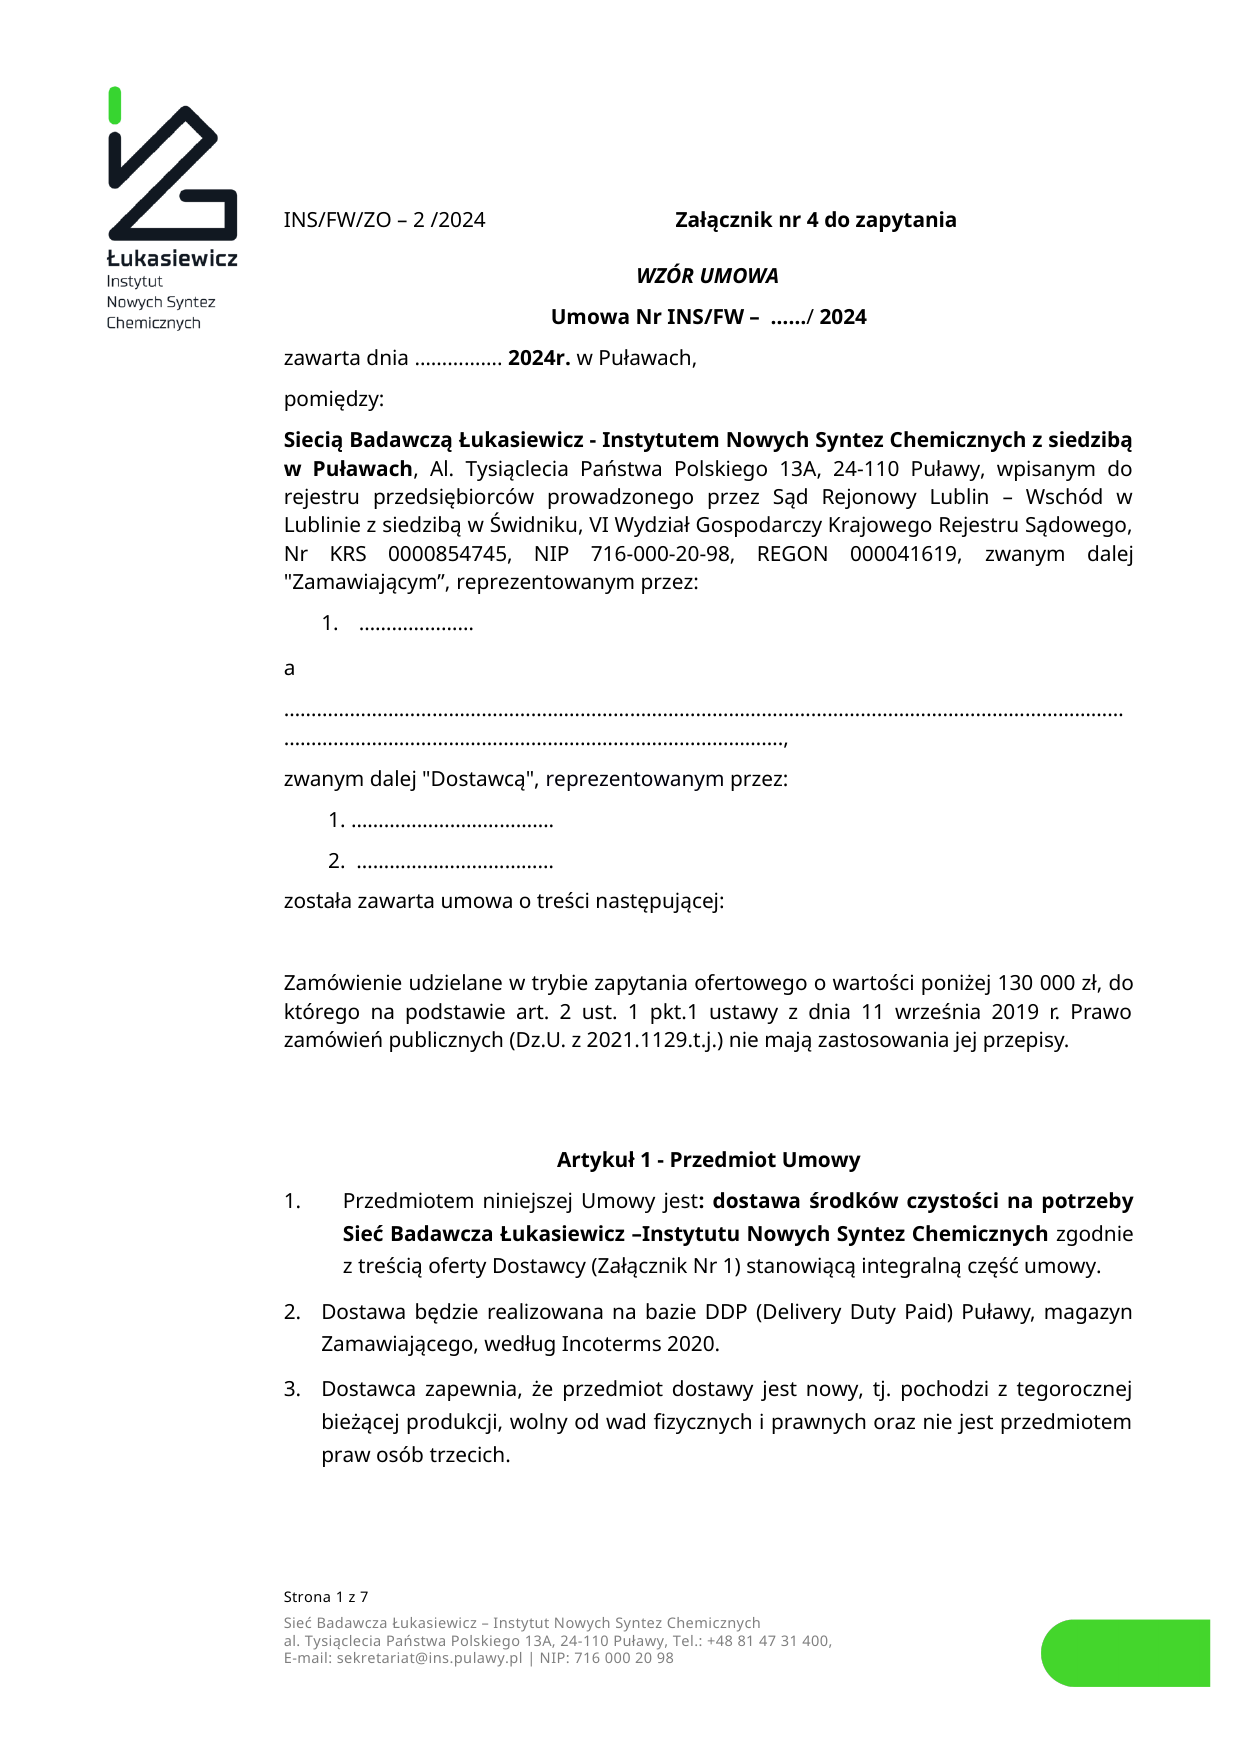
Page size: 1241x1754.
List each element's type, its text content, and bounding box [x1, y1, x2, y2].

text INS/FW/ZO – 2 /2024 Załącznik nr 4 do zapytania [283, 204, 1134, 233]
text 1. ………………………………. [283, 805, 1134, 833]
text Siecią Badawczą Łukasiewicz - Instytutem Nowych Syntez Chemicznych z siedzibą w Puławach, Al. Tysiąclecia Państwa Polskiego 13A, 24-110 Puławy, wpisanym do rejestru przedsiębiorców prowadzonego przez Sąd Rejonowy Lublin – Wschód w Lublinie z siedzibą w Świdniku, VI Wydział Gospodarczy Krajowego Rejestru Sądowego, Nr KRS 0000854745, NIP 716-000-20-98, REGON 000041619, zwanym dalej "Zamawiającym”, reprezentowanym przez: [283, 425, 1134, 596]
list Dostawa będzie realizowana na bazie DDP (Delivery Duty Paid) Puławy, magazyn Zamawiającego, według Incoterms 2020. [283, 1297, 1134, 1358]
picture [1037, 1615, 1240, 1754]
list Dostawca zapewnia, że przedmiot dostawy jest nowy, tj. pochodzi z tegorocznej bieżącej produkcji, wolny od wad fizycznych i prawnych oraz nie jest przedmiotem praw osób trzecich. [283, 1374, 1134, 1468]
text Zamówienie udzielane w trybie zapytania ofertowego o wartości poniżej 130 000 zł, do którego na podstawie art. 2 ust. 1 pkt.1 ustawy z dnia 11 września 2019 r. Prawo zamówień publicznych (Dz.U. z 2021.1129.t.j.) nie mają zastosowania jej przepisy. [283, 968, 1134, 1054]
text Umowa Nr INS/FW – ……/ 2024 [283, 302, 1134, 331]
text WZÓR UMOWA [283, 262, 1134, 290]
text ………………………………………………………………………………………………………………………………………………………………………………………………………………………., [283, 694, 1134, 751]
text zawarta dnia ……………. 2024r. w Puławach, [283, 343, 1134, 372]
text zwanym dalej "Dostawcą", reprezentowanym przez: [283, 764, 1134, 792]
text a [283, 653, 1134, 682]
text 2. ……………………………… [283, 846, 1134, 874]
text pomiędzy: [283, 384, 1134, 413]
list Przedmiotem niniejszej Umowy jest: dostawa środków czystości na potrzeby Sieć Badawcza Łukasiewicz –Instytutu Nowych Syntez Chemicznych zgodnie z treścią oferty Dostawcy (Załącznik Nr 1) stanowiącą integralną część umowy. [283, 1186, 1134, 1280]
list ………………… [321, 608, 1134, 637]
text Artykuł 1 - Przedmiot Umowy [283, 1146, 1134, 1174]
text została zawarta umowa o treści następującej: [283, 887, 1134, 915]
picture [0, 0, 280, 382]
